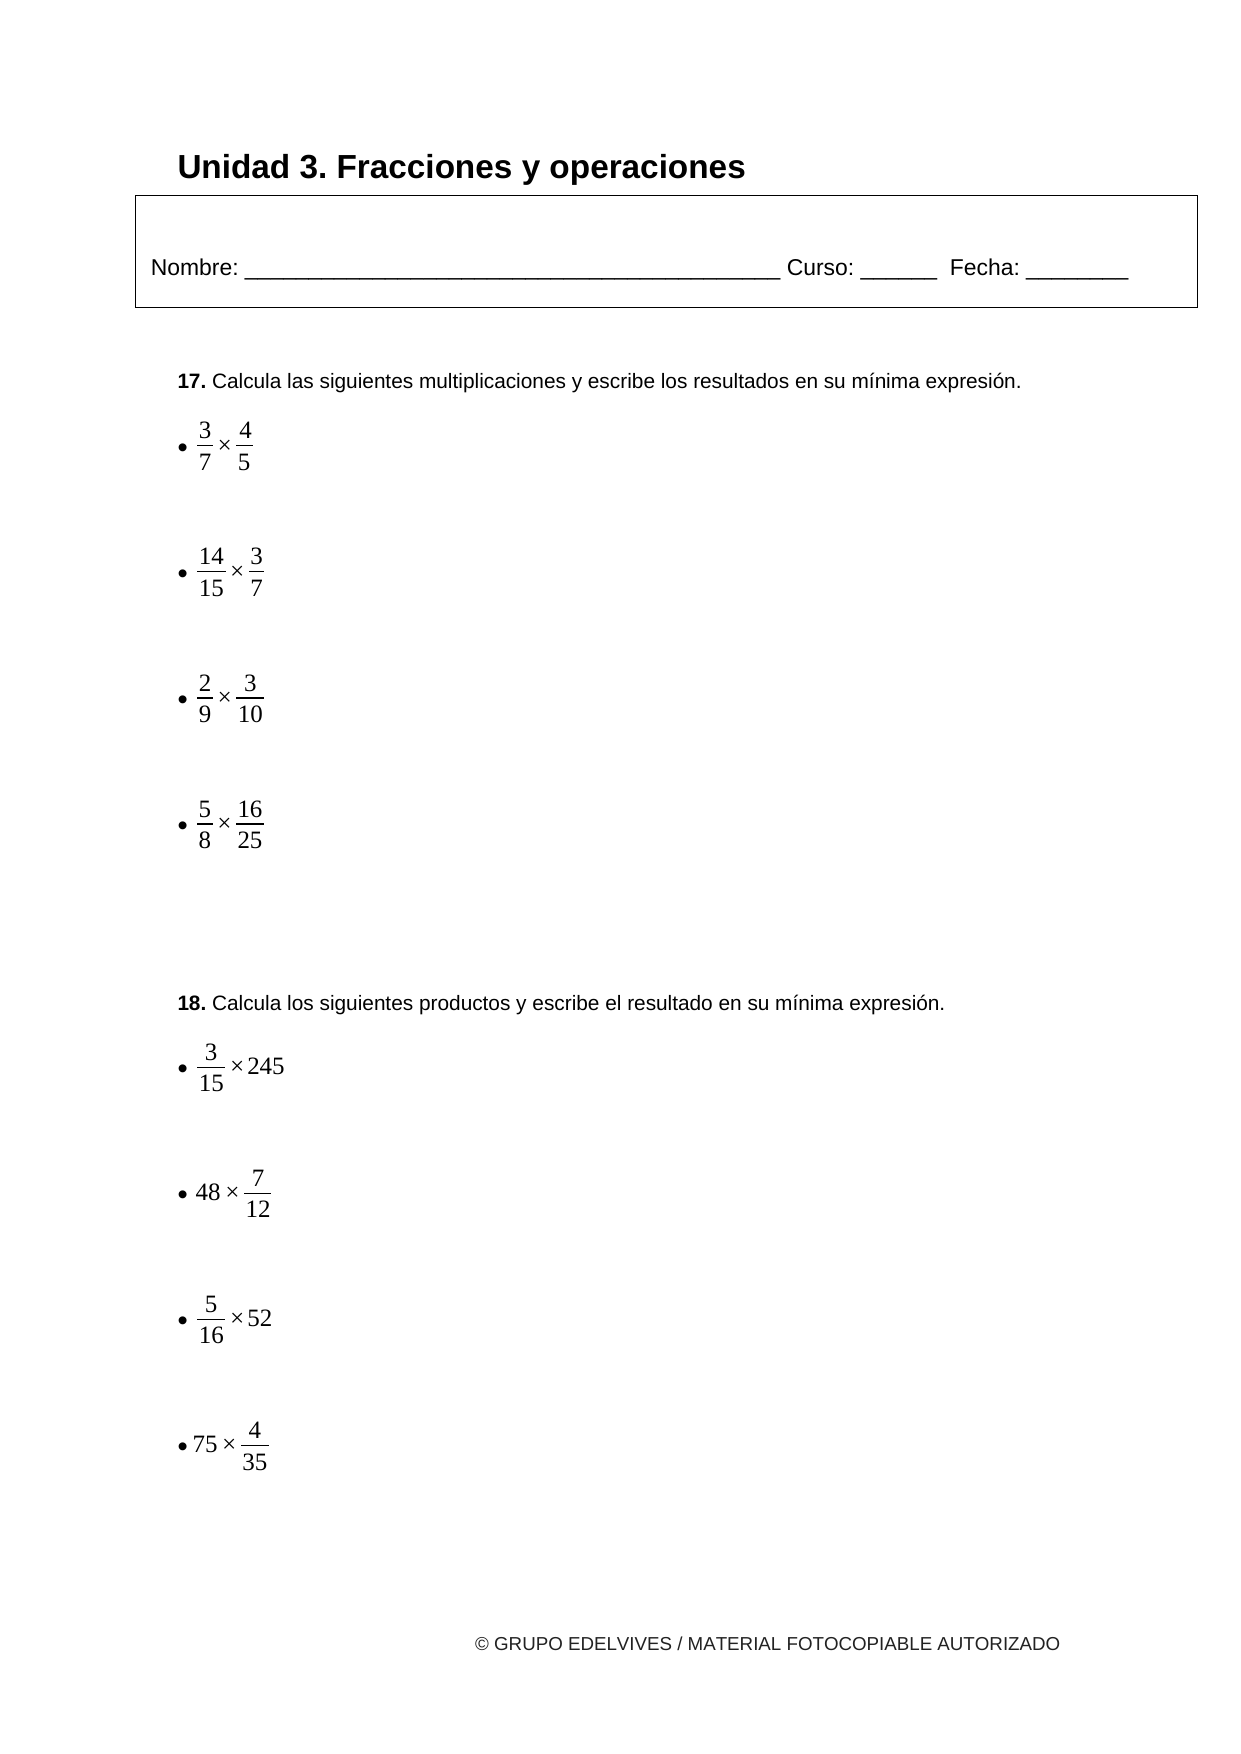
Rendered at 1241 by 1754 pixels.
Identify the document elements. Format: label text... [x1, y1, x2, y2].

text 18. Calcula los siguientes productos y escribe el resultado en su mínima expresión. [177, 991, 1063, 1015]
text • [177, 543, 1063, 602]
text 17. Calcula las siguientes multiplicaciones y escribe los resultados en su mínima expresión. [177, 369, 1063, 393]
text • [177, 795, 1063, 854]
text • [177, 1039, 1063, 1098]
text • [177, 1291, 1063, 1350]
text • [177, 417, 1063, 476]
text • [177, 1165, 1063, 1224]
text • [177, 1417, 1063, 1476]
text • [177, 669, 1063, 728]
